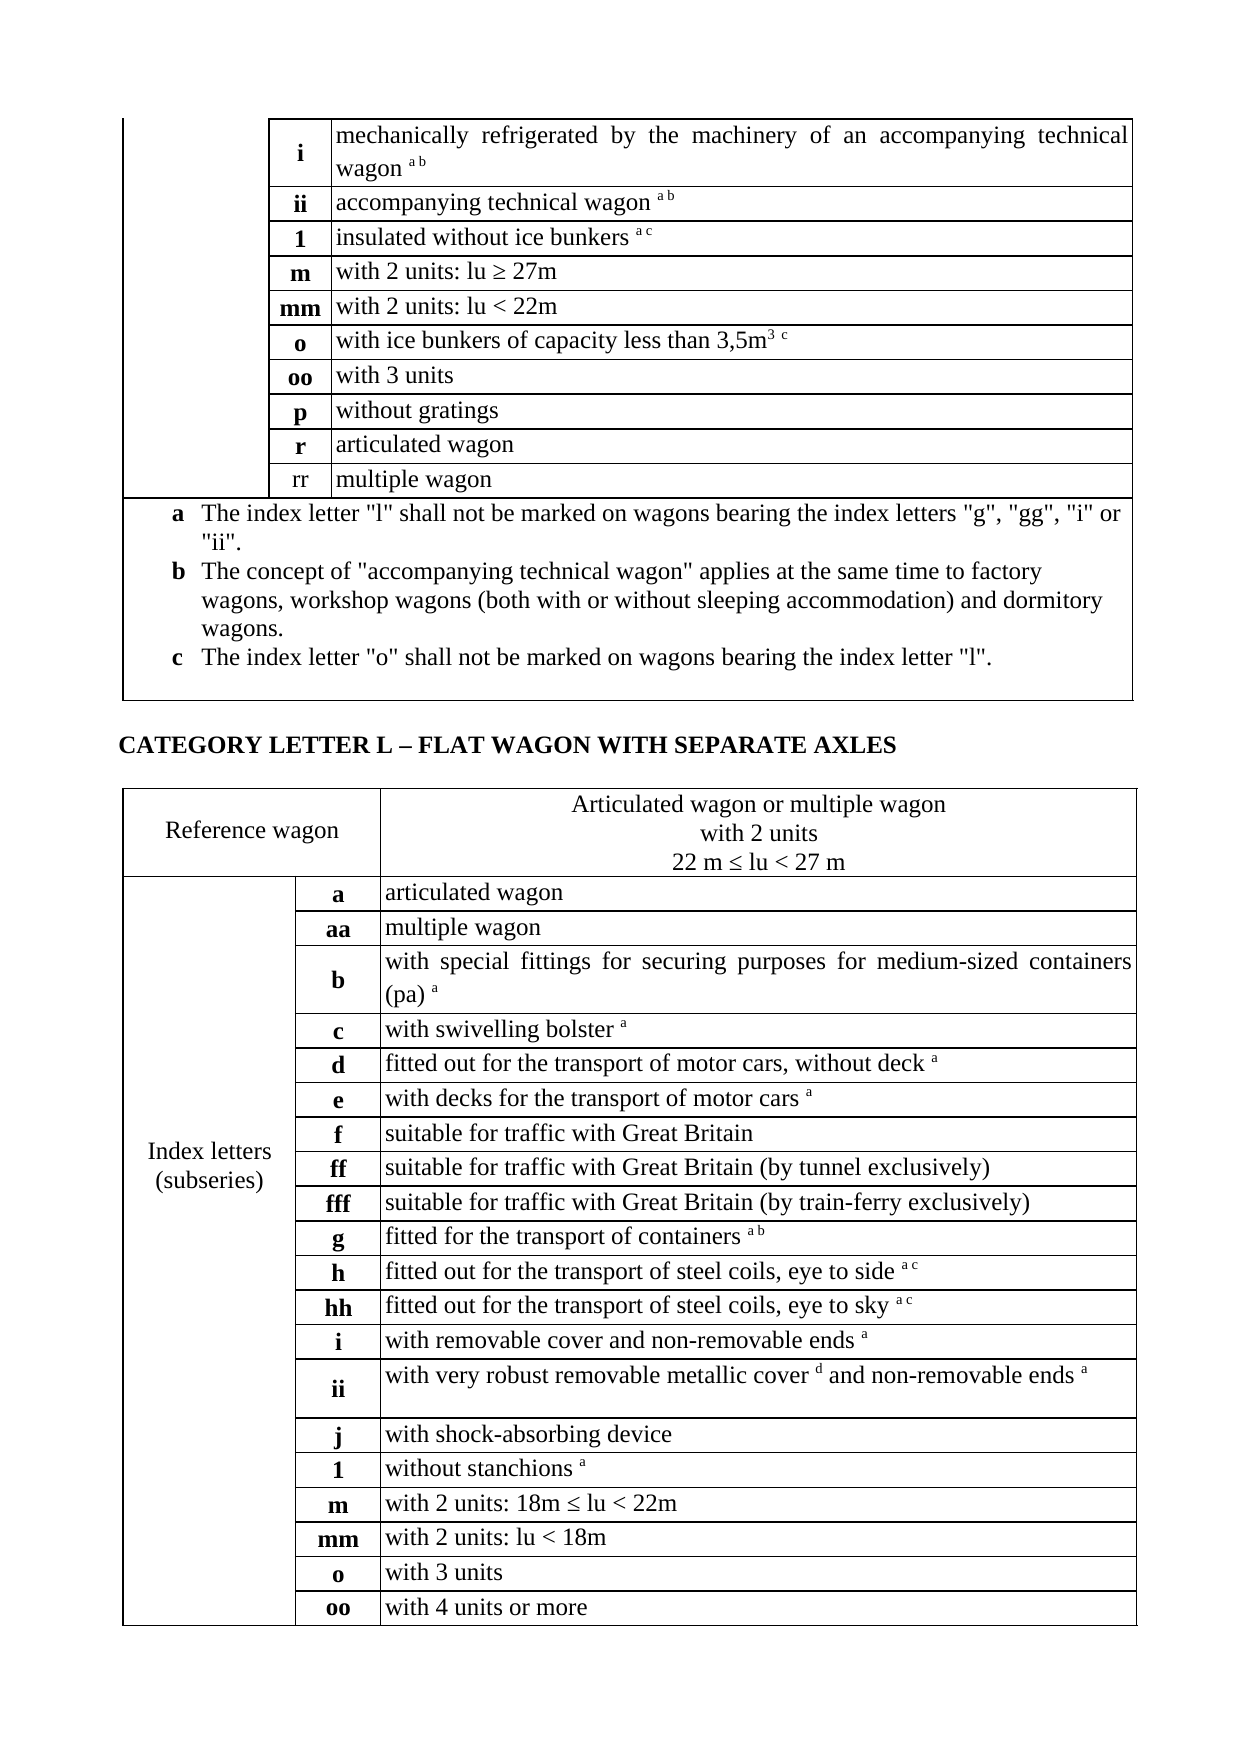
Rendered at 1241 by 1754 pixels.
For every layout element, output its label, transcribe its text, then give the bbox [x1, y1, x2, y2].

table_cell with 2 units: lu ≥ 27m [332, 257, 1132, 289]
text CATEGORY LETTER L – FLAT WAGON WITH SEPARATE AXLES [118, 730, 1122, 759]
table_cell a The index letter "l" shall not be marked on wagons bearing the index letters "g", "gg", "i" or "ii". b The concept of "accompanying technical wagon" applies at the same time to factory wagons, workshop wagons (both with or without sleeping accommodation) and dormitory wagons. c The index letter "o" shall not be marked on wagons bearing the index letter "l". [124, 499, 1132, 700]
table_cell fitted out for the transport of motor cars, without deck a [381, 1049, 1136, 1082]
table_cell b [296, 946, 380, 1012]
table_cell articulated wagon [332, 430, 1132, 462]
table_cell with swivelling bolster a [381, 1014, 1136, 1047]
table_cell m [270, 257, 331, 289]
table_header Reference wagon [124, 789, 380, 876]
table_cell oo [270, 360, 331, 393]
table_cell accompanying technical wagon a b [332, 187, 1132, 220]
table_cell m [296, 1488, 380, 1521]
table_cell aa [296, 912, 380, 945]
table_cell ii [270, 187, 331, 220]
table_cell ii [296, 1360, 380, 1417]
table_cell with removable cover and non-removable ends a [381, 1325, 1136, 1358]
table_cell with special fittings for securing purposes for medium-sized containers (pa) a [381, 946, 1136, 1012]
table_cell fitted for the transport of containers a b [381, 1222, 1136, 1254]
table_cell mm [270, 291, 331, 324]
table_cell insulated without ice bunkers a c [332, 222, 1132, 255]
table_cell with 3 units [381, 1557, 1136, 1590]
table_cell without stanchions a [381, 1453, 1136, 1486]
table_cell f [296, 1118, 380, 1151]
table_cell suitable for traffic with Great Britain [381, 1118, 1136, 1151]
table_cell 1 [270, 222, 331, 255]
table_cell multiple wagon [332, 464, 1132, 497]
table_cell r [270, 430, 331, 462]
table_cell with 4 units or more [381, 1592, 1136, 1625]
table_cell mm [296, 1523, 380, 1556]
table_cell d [296, 1049, 380, 1082]
table_cell with shock-absorbing device [381, 1419, 1136, 1452]
table_cell with 3 units [332, 360, 1132, 393]
table_cell mechanically refrigerated by the machinery of an accompanying technical wagon a b [332, 120, 1132, 186]
table_cell with 2 units: 18m ≤ lu < 22m [381, 1488, 1136, 1521]
table_cell rr [270, 464, 331, 497]
table_cell suitable for traffic with Great Britain (by tunnel exclusively) [381, 1152, 1136, 1185]
table_cell ff [296, 1152, 380, 1185]
table_cell Index letters (subseries) [124, 877, 295, 1625]
table_cell o [296, 1557, 380, 1590]
table_cell h [296, 1256, 380, 1289]
table_cell fitted out for the transport of steel coils, eye to sky a c [381, 1291, 1136, 1324]
table_cell fitted out for the transport of steel coils, eye to side a c [381, 1256, 1136, 1289]
table_cell with ice bunkers of capacity less than 3,5m3 c [332, 326, 1132, 359]
table_cell suitable for traffic with Great Britain (by train-ferry exclusively) [381, 1187, 1136, 1220]
table_cell o [270, 326, 331, 359]
table_cell with very robust removable metallic cover d and non-removable ends a [381, 1360, 1136, 1417]
table_cell oo [296, 1592, 380, 1625]
table_cell with 2 units: lu < 22m [332, 291, 1132, 324]
table_header Articulated wagon or multiple wagon with 2 units 22 m ≤ lu < 27 m [381, 789, 1136, 876]
table_cell c [296, 1014, 380, 1047]
table_cell with 2 units: lu < 18m [381, 1523, 1136, 1556]
table_cell multiple wagon [381, 912, 1136, 945]
table_cell j [296, 1419, 380, 1452]
table_cell p [270, 395, 331, 428]
table_cell hh [296, 1291, 380, 1324]
table_cell i [296, 1325, 380, 1358]
table_cell with decks for the transport of motor cars a [381, 1083, 1136, 1116]
table_cell 1 [296, 1453, 380, 1486]
table_cell a [296, 877, 380, 910]
table_cell g [296, 1222, 380, 1254]
table_cell fff [296, 1187, 380, 1220]
table_cell e [296, 1083, 380, 1116]
table_cell without gratings [332, 395, 1132, 428]
table_cell i [270, 120, 331, 186]
table_cell articulated wagon [381, 877, 1136, 910]
